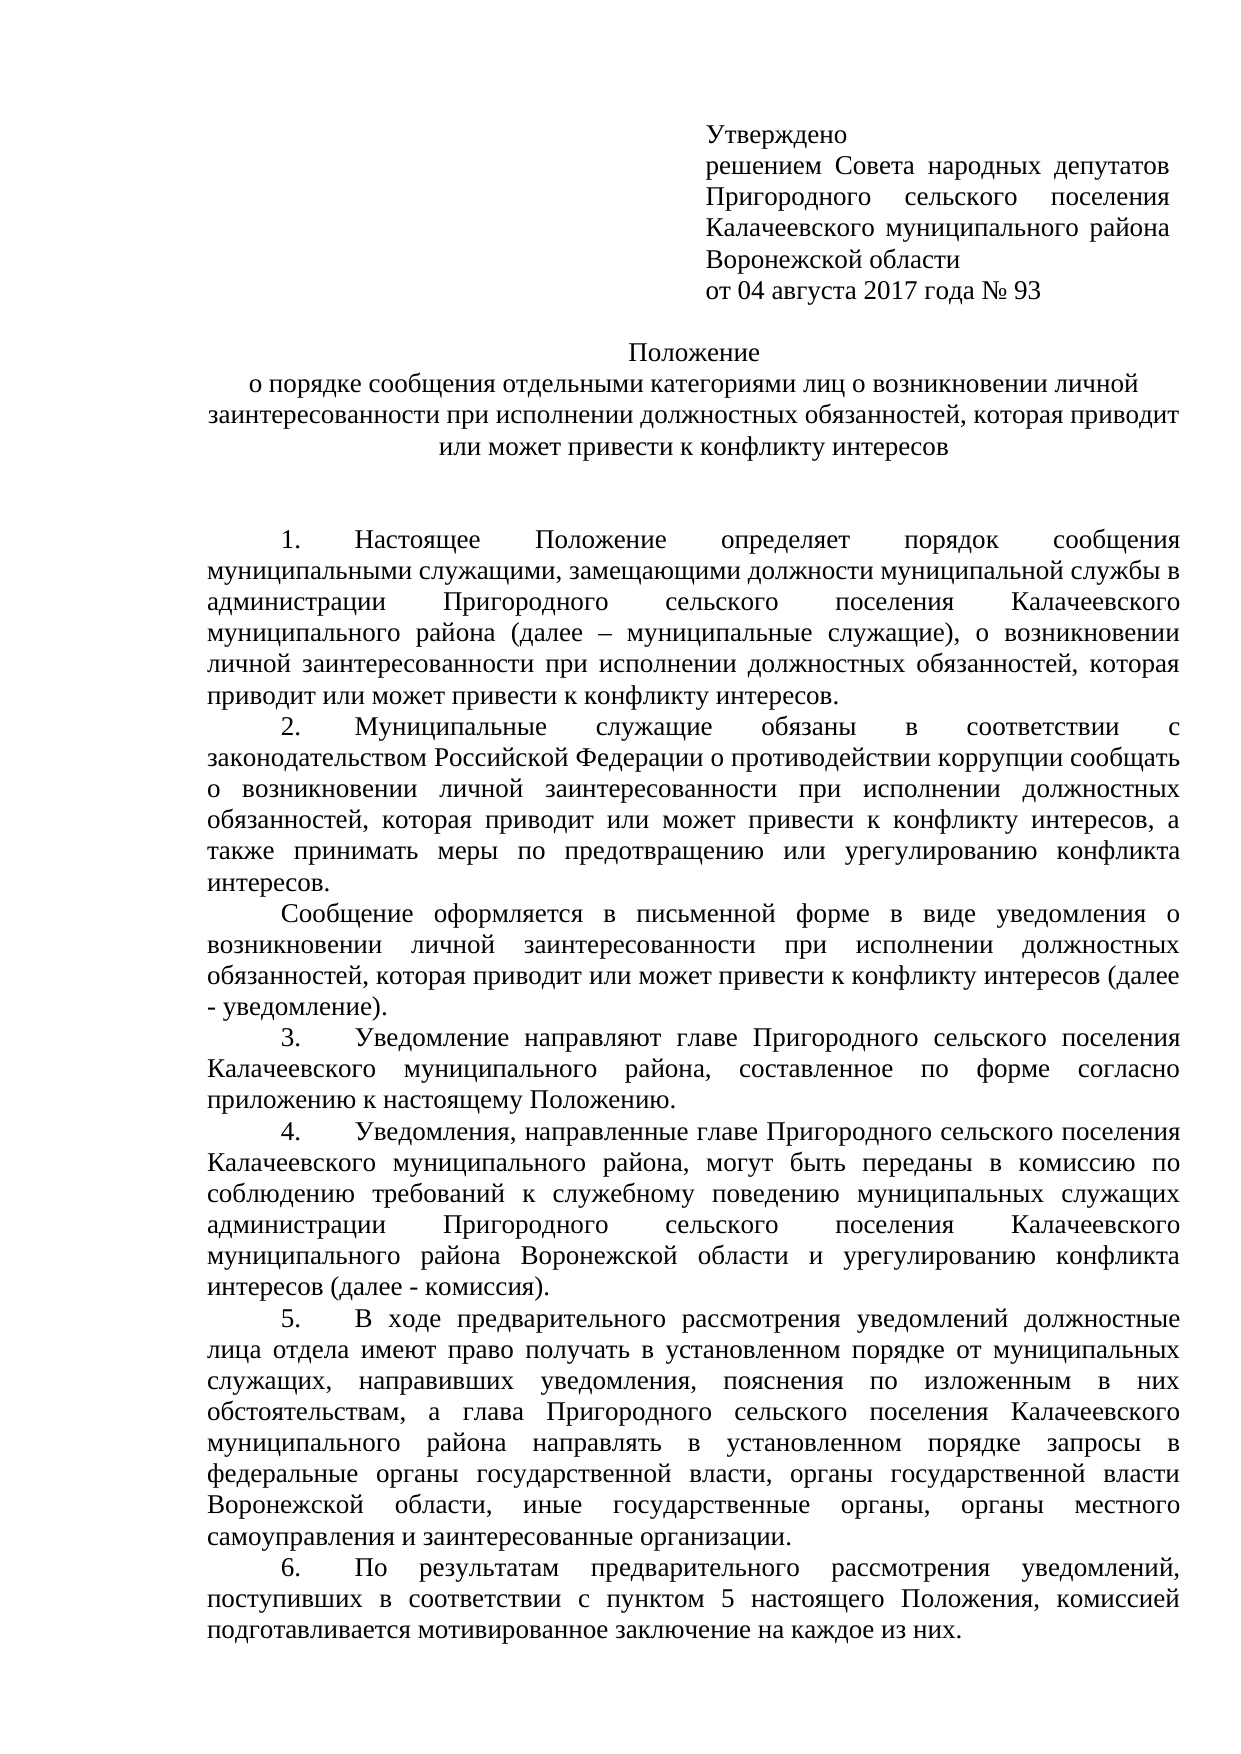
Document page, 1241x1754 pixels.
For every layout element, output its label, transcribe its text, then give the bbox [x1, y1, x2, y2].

text Сообщение оформляется в письменной форме в виде уведомления о возникновении личной заинтересованности при исполнении должностных обязанностей, которая приводит или может привести к конфликту интересов (далее - уведомление). [207, 897, 1181, 1021]
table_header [694, 118, 1181, 305]
text 5. В ходе предварительного рассмотрения уведомлений должностные лица отдела имеют право получать в установленном порядке от муниципальных служащих, направивших уведомления, пояснения по изложенным в них обстоятельствам, а глава Пригородного сельского поселения Калачеевского муниципального района направлять в установленном порядке запросы в федеральные органы государственной власти, органы государственной власти Воронежской области, иные государственные органы, органы местного самоуправления и заинтересованные организации. [207, 1302, 1181, 1551]
text 2. Муниципальные служащие обязаны в соответствии с законодательством Российской Федерации о противодействии коррупции сообщать о возникновении личной заинтересованности при исполнении должностных обязанностей, которая приводит или может привести к конфликту интересов, а также принимать меры по предотвращению или урегулированию конфликта интересов. [207, 710, 1181, 897]
text 4. Уведомления, направленные главе Пригородного сельского поселения Калачеевского муниципального района, могут быть переданы в комиссию по соблюдению требований к служебному поведению муниципальных служащих администрации Пригородного сельского поселения Калачеевского муниципального района Воронежской области и урегулированию конфликта интересов (далее - комиссия). [207, 1115, 1181, 1302]
text Положение [207, 336, 1181, 367]
text 3. Уведомление направляют главе Пригородного сельского поселения Калачеевского муниципального района, составленное по форме согласно приложению к настоящему Положению. [207, 1021, 1181, 1115]
text 6. По результатам предварительного рассмотрения уведомлений, поступивших в соответствии с пунктом 5 настоящего Положения, комиссией подготавливается мотивированное заключение на каждое из них. [207, 1551, 1181, 1644]
text о порядке сообщения отдельными категориями лиц о возникновении личной заинтересованности при исполнении должностных обязанностей, которая приводит или может привести к конфликту интересов [207, 367, 1181, 461]
text 1. Настоящее Положение определяет порядок сообщения муниципальными служащими, замещающими должности муниципальной службы в администрации Пригородного сельского поселения Калачеевского муниципального района (далее – муниципальные служащие), о возникновении личной заинтересованности при исполнении должностных обязанностей, которая приводит или может привести к конфликту интересов. [207, 523, 1181, 710]
